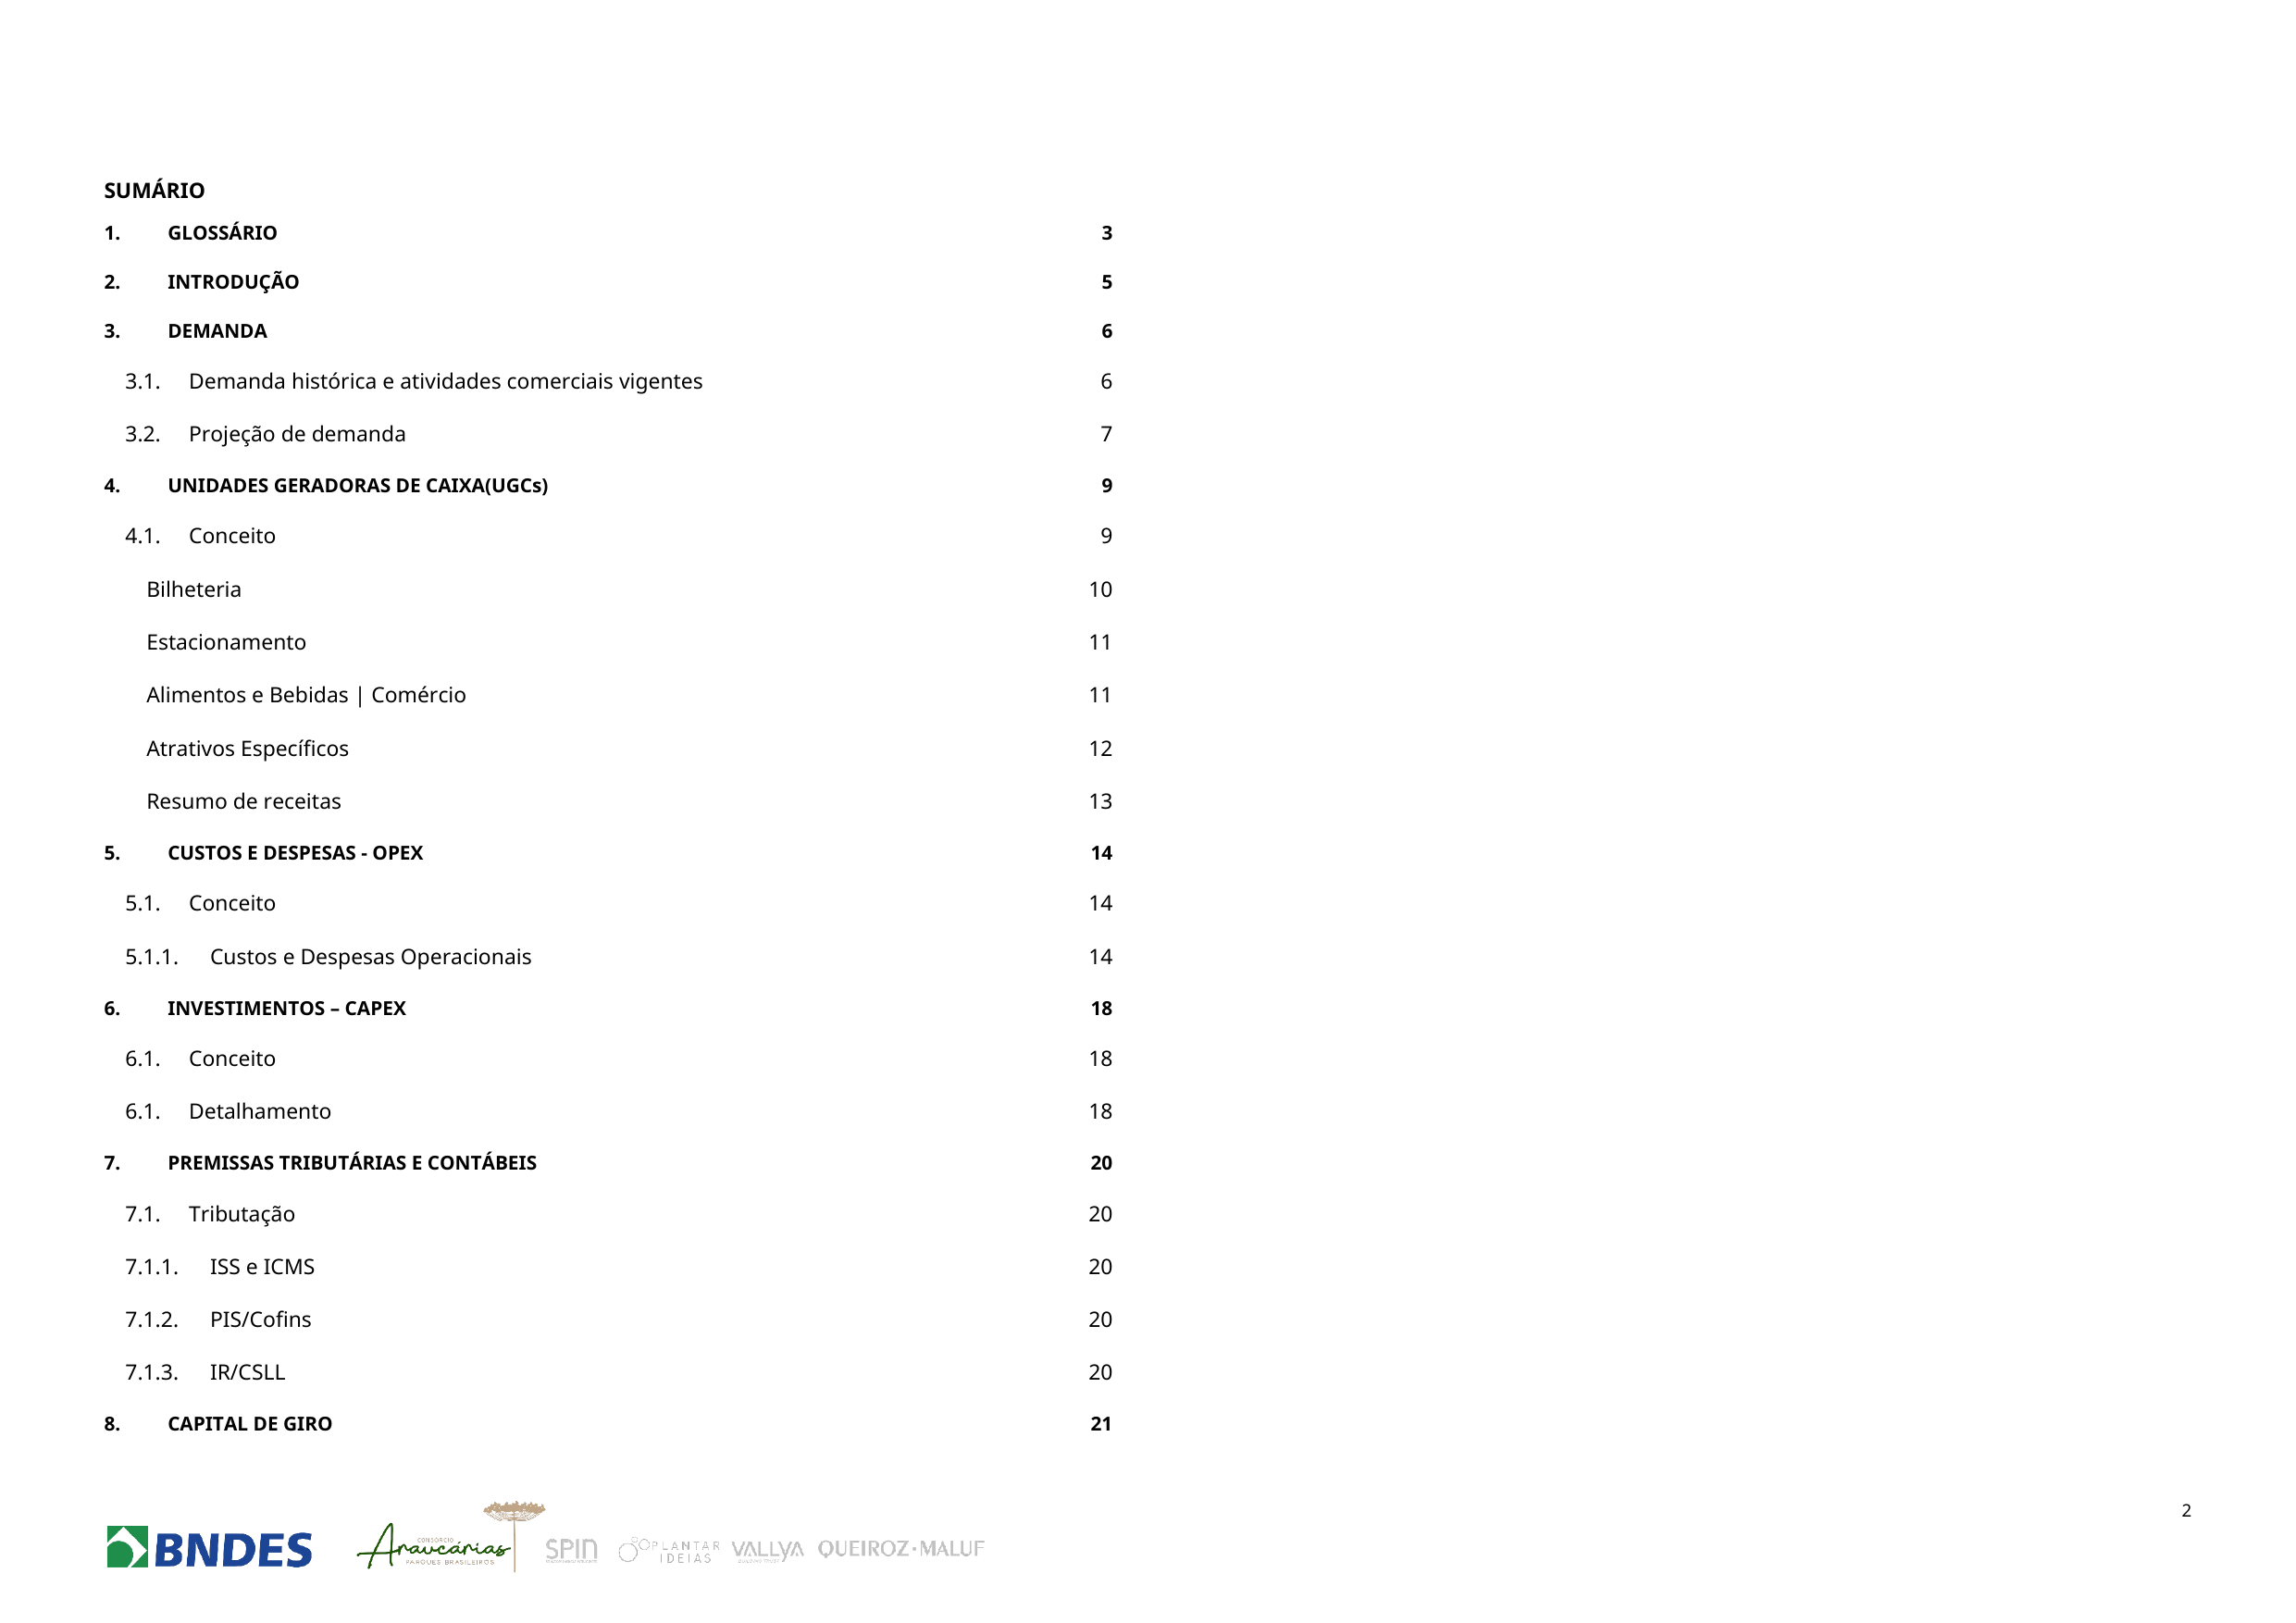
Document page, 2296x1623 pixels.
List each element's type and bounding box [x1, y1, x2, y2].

picture [93, 1496, 994, 1577]
